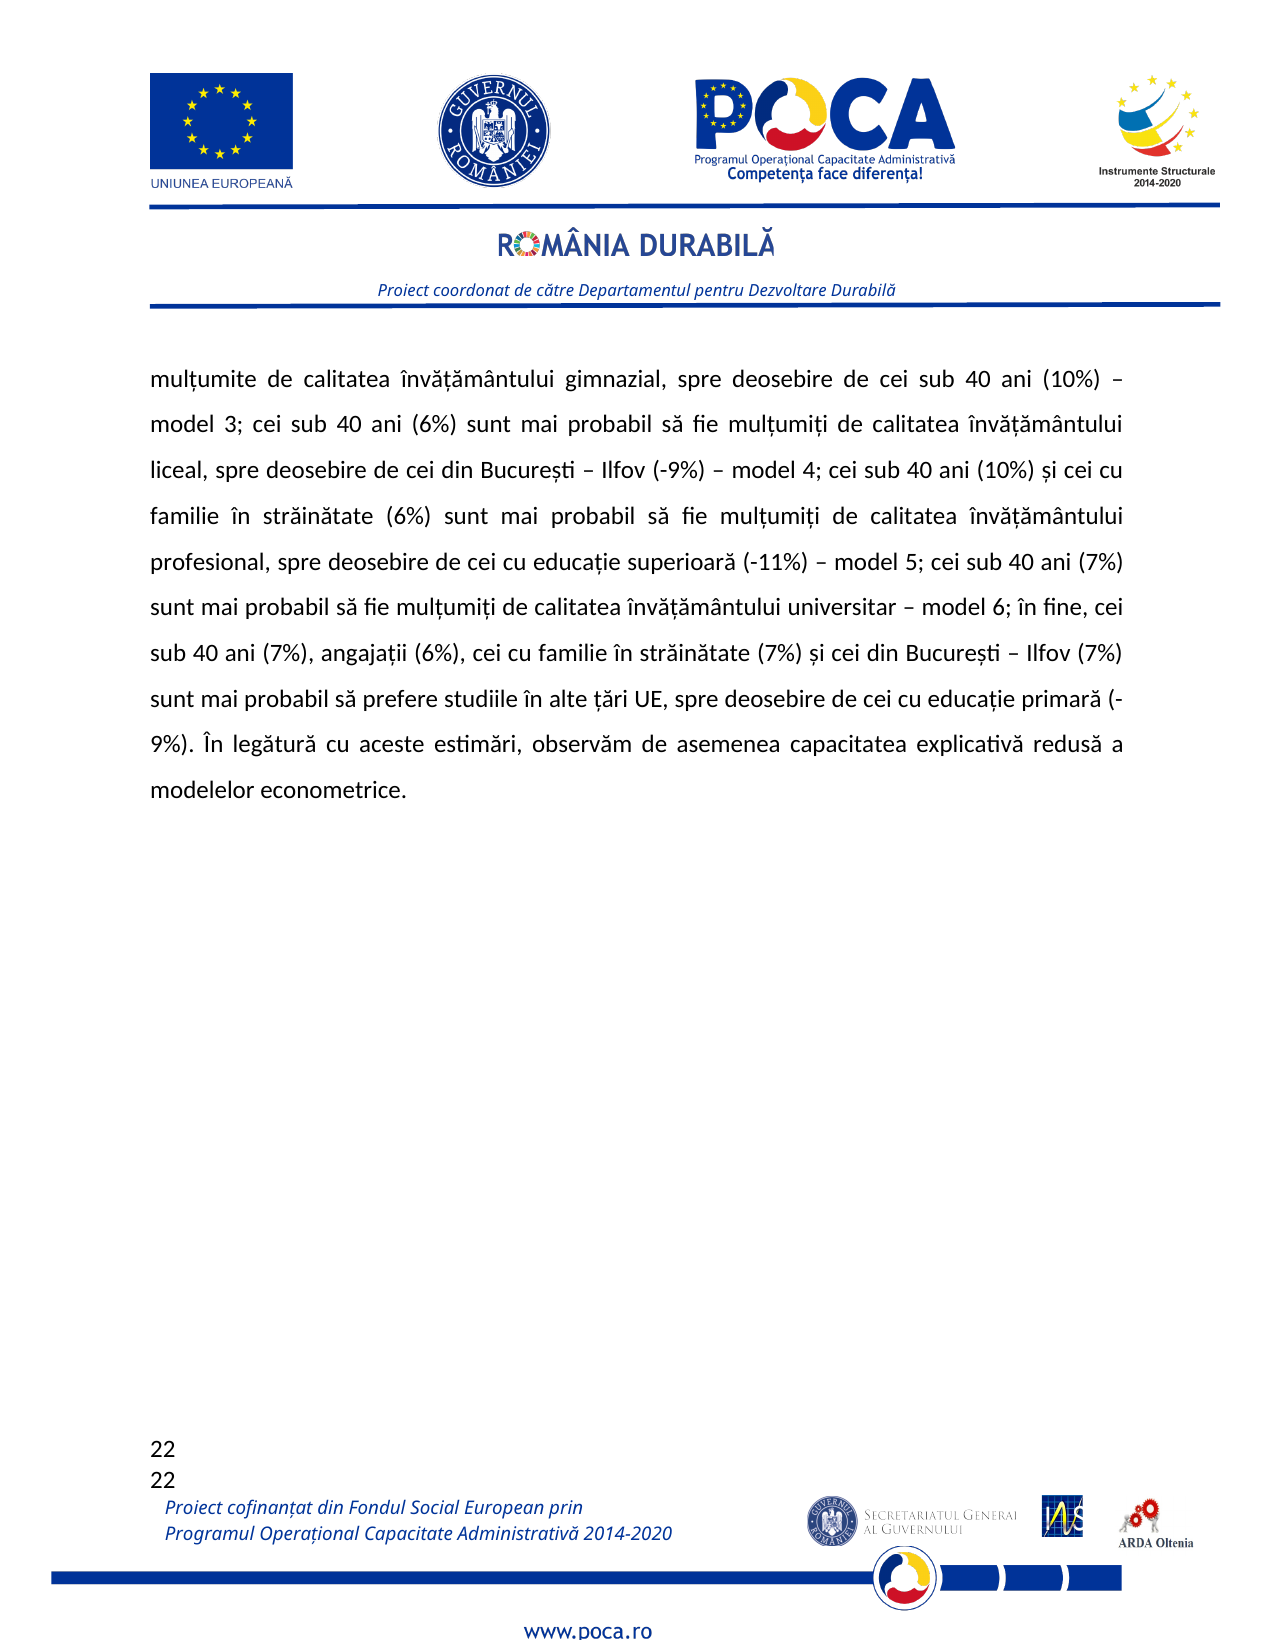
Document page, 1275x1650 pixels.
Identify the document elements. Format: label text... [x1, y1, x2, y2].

picture [1115, 1496, 1194, 1556]
picture [150, 73, 1215, 188]
picture [498, 227, 774, 256]
picture [1041, 1495, 1083, 1537]
picture [49, 1495, 1121, 1640]
